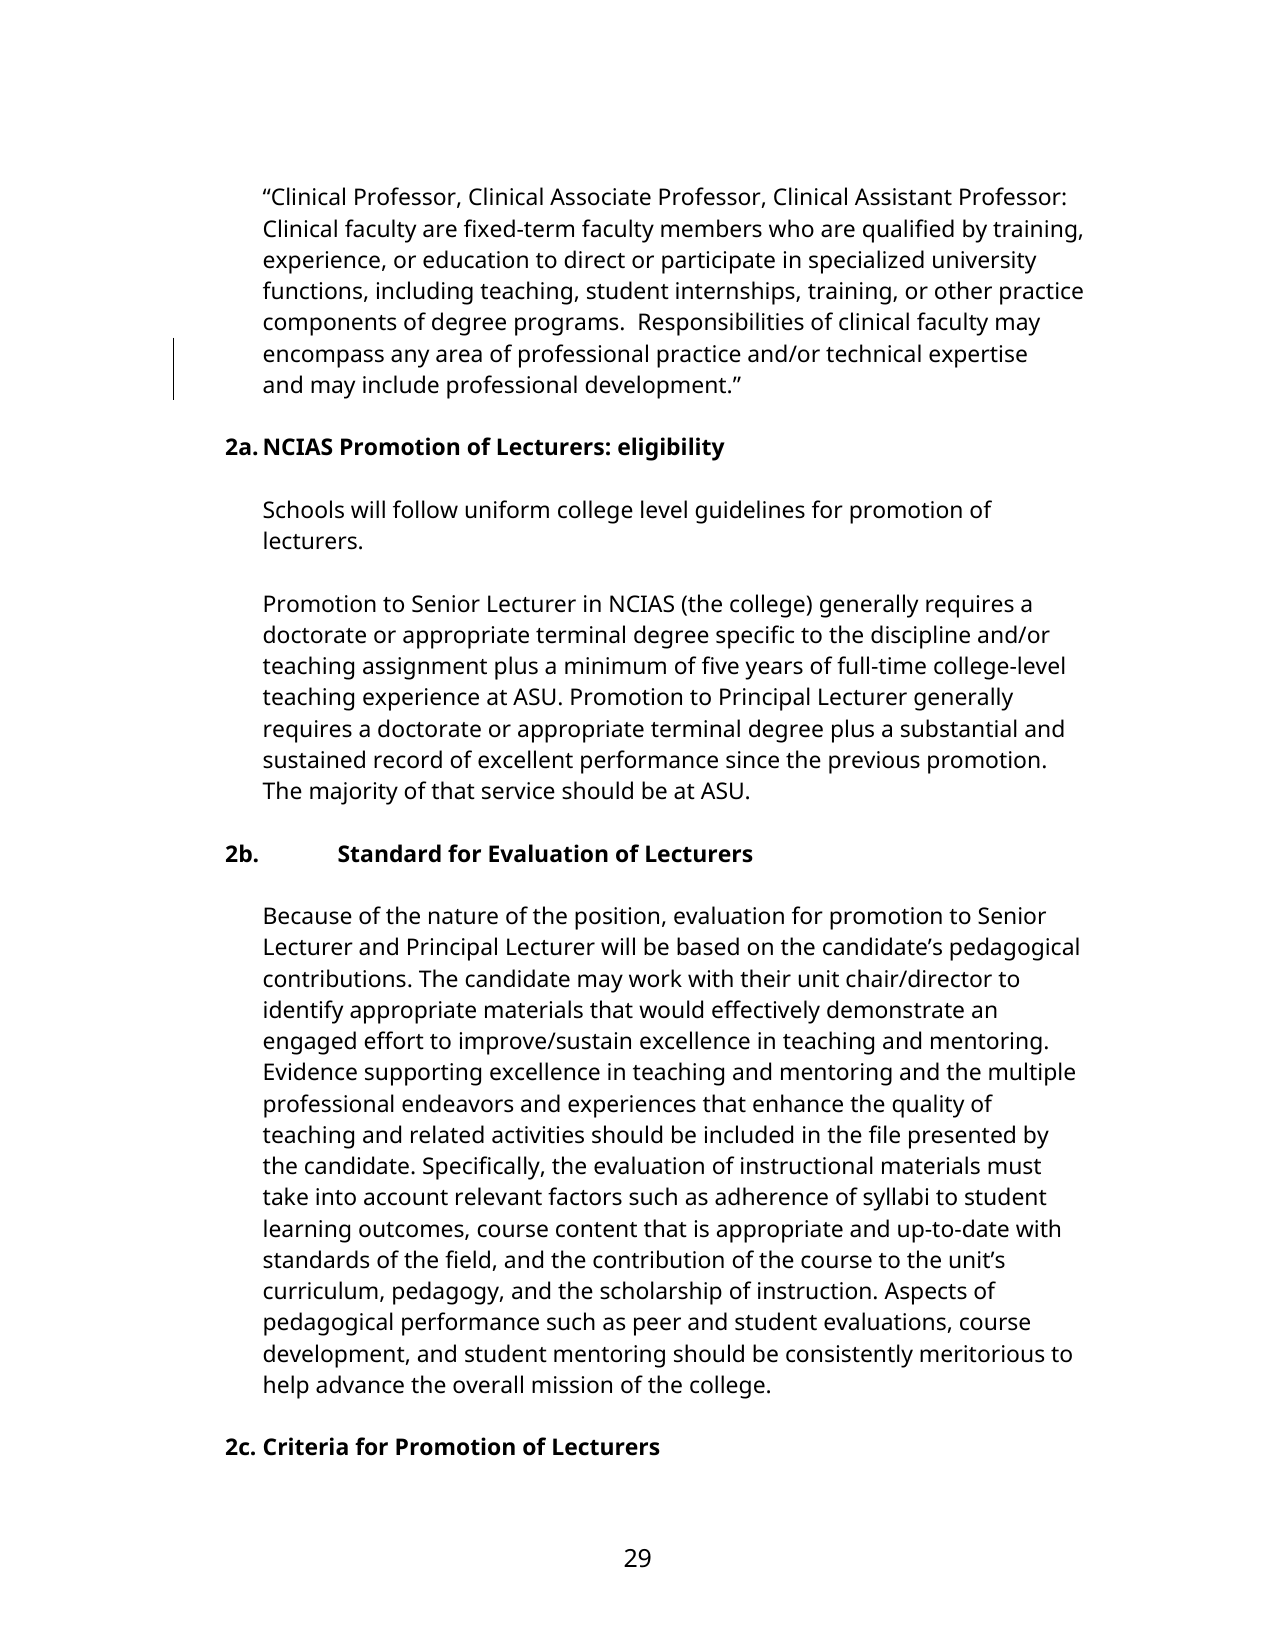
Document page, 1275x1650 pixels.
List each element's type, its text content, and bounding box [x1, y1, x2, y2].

text “Clinical Professor, Clinical Associate Professor, Clinical Assistant Professor: Clinical faculty are fixed-term faculty members who are qualified by training, experience, or education to direct or participate in specialized university functions, including teaching, student internships, training, or other practice components of degree programs. Responsibilities of clinical faculty may encompass any area of professional practice and/or technical expertise [262, 181, 1087, 369]
text and may include professional development.” [262, 369, 1087, 400]
text 2a. NCIAS Promotion of Lecturers: eligibility [225, 431, 1087, 462]
text Promotion to Senior Lecturer in NCIAS (the college) generally requires a doctorate or appropriate terminal degree specific to the discipline and/or teaching assignment plus a minimum of five years of full-time college-level teaching experience at ASU. Promotion to Principal Lecturer generally requires a doctorate or appropriate terminal degree plus a substantial and sustained record of excellent performance since the previous promotion. The majority of that service should be at ASU. [262, 587, 1087, 806]
text Because of the nature of the position, evaluation for promotion to Senior Lecturer and Principal Lecturer will be based on the candidate’s pedagogical contributions. The candidate may work with their unit chair/director to identify appropriate materials that would effectively demonstrate an engaged effort to improve/sustain excellence in teaching and mentoring. Evidence supporting excellence in teaching and mentoring and the multiple professional endeavors and experiences that enhance the quality of teaching and related activities should be included in the file presented by the candidate. Specifically, the evaluation of instructional materials must take into account relevant factors such as adherence of syllabi to student learning outcomes, course content that is appropriate and up-to-date with standards of the field, and the contribution of the course to the unit’s curriculum, pedagogy, and the scholarship of instruction. Aspects of pedagogical performance such as peer and student evaluations, course development, and student mentoring should be consistently meritorious to help advance the overall mission of the college. [262, 900, 1087, 1400]
text Schools will follow uniform college level guidelines for promotion of lecturers. [262, 494, 1087, 556]
text 2c. Criteria for Promotion of Lecturers [187, 1431, 1087, 1462]
text 2b. Standard for Evaluation of Lecturers [225, 837, 1087, 869]
